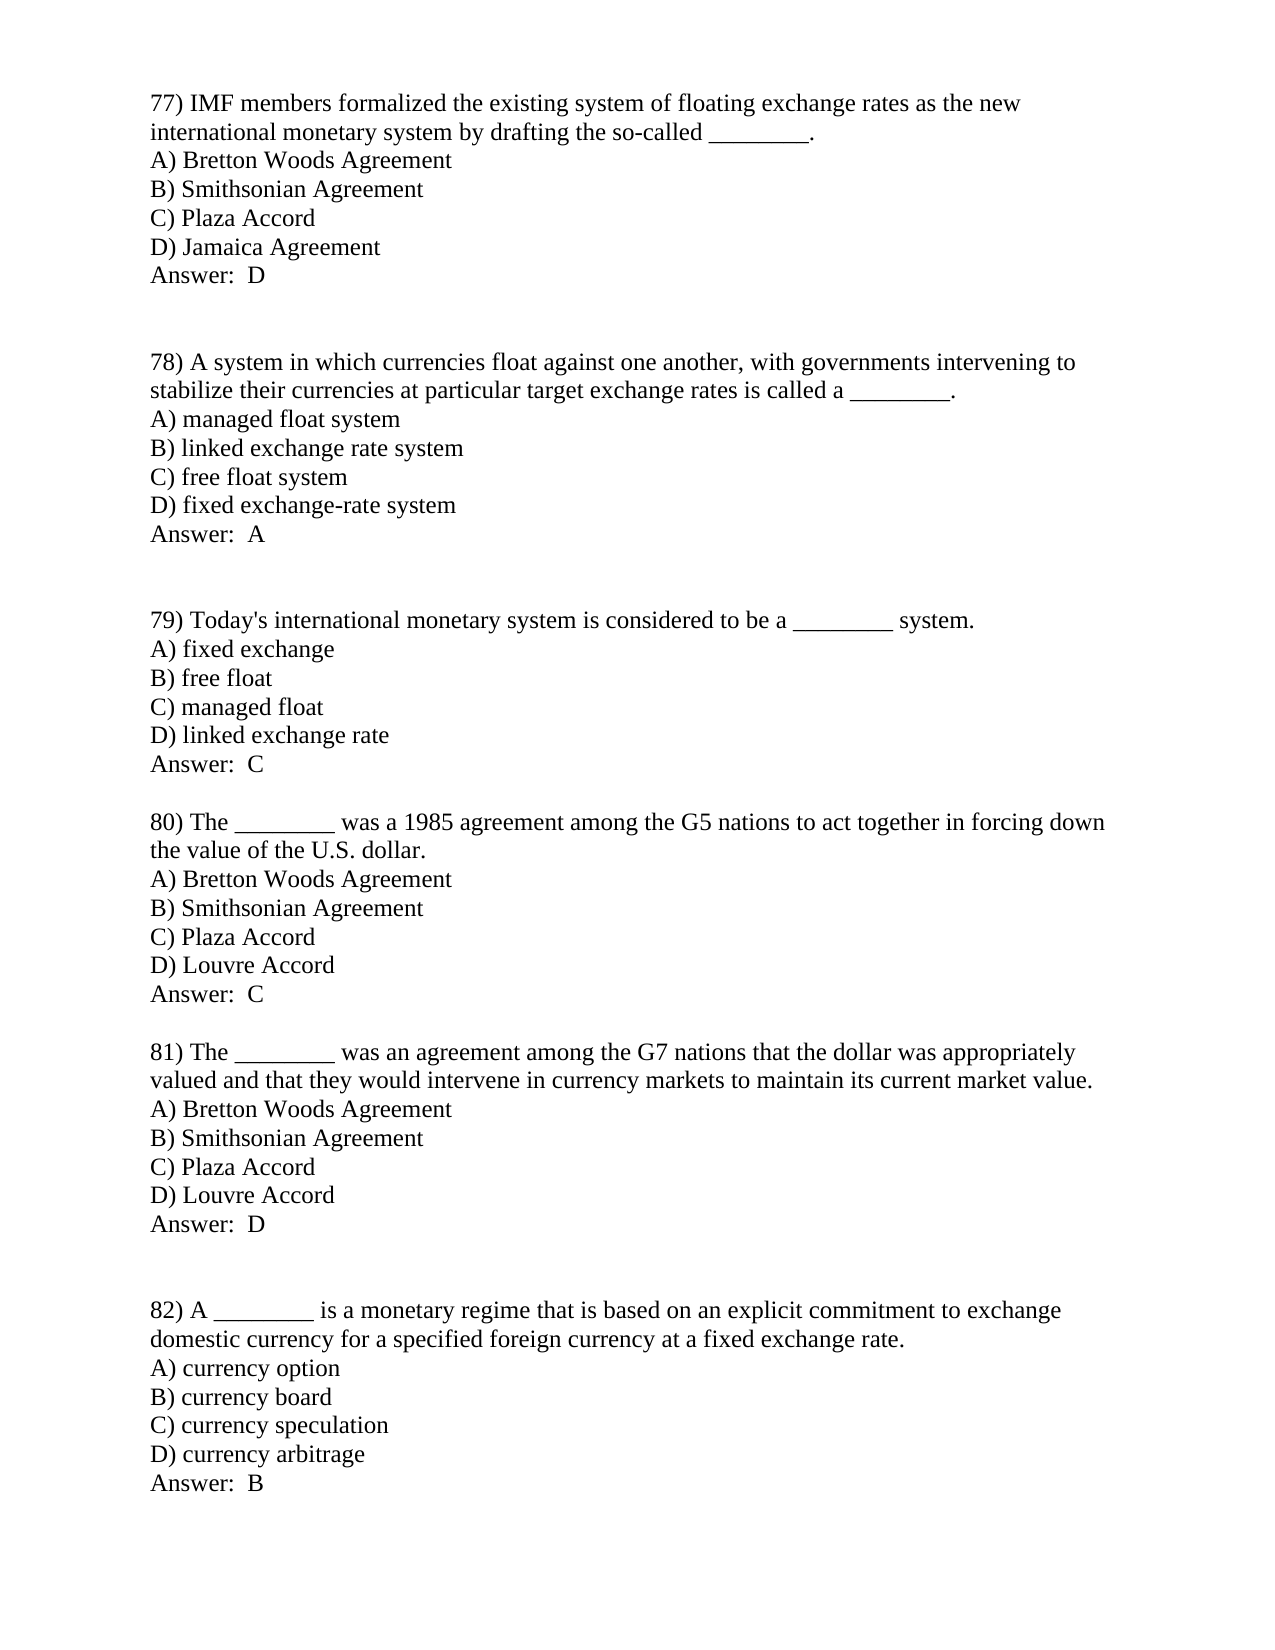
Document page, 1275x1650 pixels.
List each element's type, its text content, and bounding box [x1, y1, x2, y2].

text C) Plaza Accord [150, 922, 1125, 950]
text C) free float system [150, 462, 1125, 490]
text D) Louvre Accord [150, 1180, 1125, 1209]
text D) currency arbitrage [150, 1439, 1125, 1468]
text B) Smithsonian Agreement [150, 174, 1125, 203]
text Answer: A [150, 519, 1125, 548]
text A) fixed exchange [150, 634, 1125, 663]
text A) Bretton Woods Agreement [150, 145, 1125, 174]
text 77) IMF members formalized the existing system of floating exchange rates as the new international monetary system by drafting the so-called ________. [150, 88, 1125, 145]
text Answer: B [150, 1468, 1125, 1497]
text A) Bretton Woods Agreement [150, 1094, 1125, 1123]
text B) linked exchange rate system [150, 433, 1125, 462]
text 79) Today's international monetary system is considered to be a ________ system. [150, 605, 1125, 634]
text A) currency option [150, 1353, 1125, 1382]
text B) Smithsonian Agreement [150, 1123, 1125, 1152]
text Answer: C [150, 749, 1125, 778]
text A) Bretton Woods Agreement [150, 864, 1125, 893]
text 78) A system in which currencies float against one another, with governments intervening to stabilize their currencies at particular target exchange rates is called a ________. [150, 347, 1125, 404]
text D) linked exchange rate [150, 720, 1125, 749]
text Answer: C [150, 979, 1125, 1008]
text D) Agreement [150, 232, 1125, 260]
text C) managed float [150, 692, 1125, 720]
text D) fixed exchange-rate system [150, 490, 1125, 519]
text C) Plaza Accord [150, 203, 1125, 232]
text B) currency board [150, 1382, 1125, 1410]
text D) Louvre Accord [150, 950, 1125, 979]
text C) Plaza Accord [150, 1152, 1125, 1180]
text C) currency speculation [150, 1410, 1125, 1439]
text B) Smithsonian Agreement [150, 893, 1125, 922]
text A) managed float system [150, 404, 1125, 433]
text 81) The ________ was an agreement among the G7 nations that the dollar was appropriately valued and that they would intervene in currency markets to maintain its current market value. [150, 1037, 1125, 1094]
text 82) A ________ is a monetary regime that is based on an explicit commitment to exchange domestic currency for a specified foreign currency at a fixed exchange rate. [150, 1295, 1125, 1353]
text Answer: D [150, 1209, 1125, 1238]
text 80) The ________ was a 1985 agreement among the G5 nations to act together in forcing down the value of the U.S. dollar. [150, 807, 1125, 864]
text Answer: D [150, 260, 1125, 289]
text B) free float [150, 663, 1125, 692]
